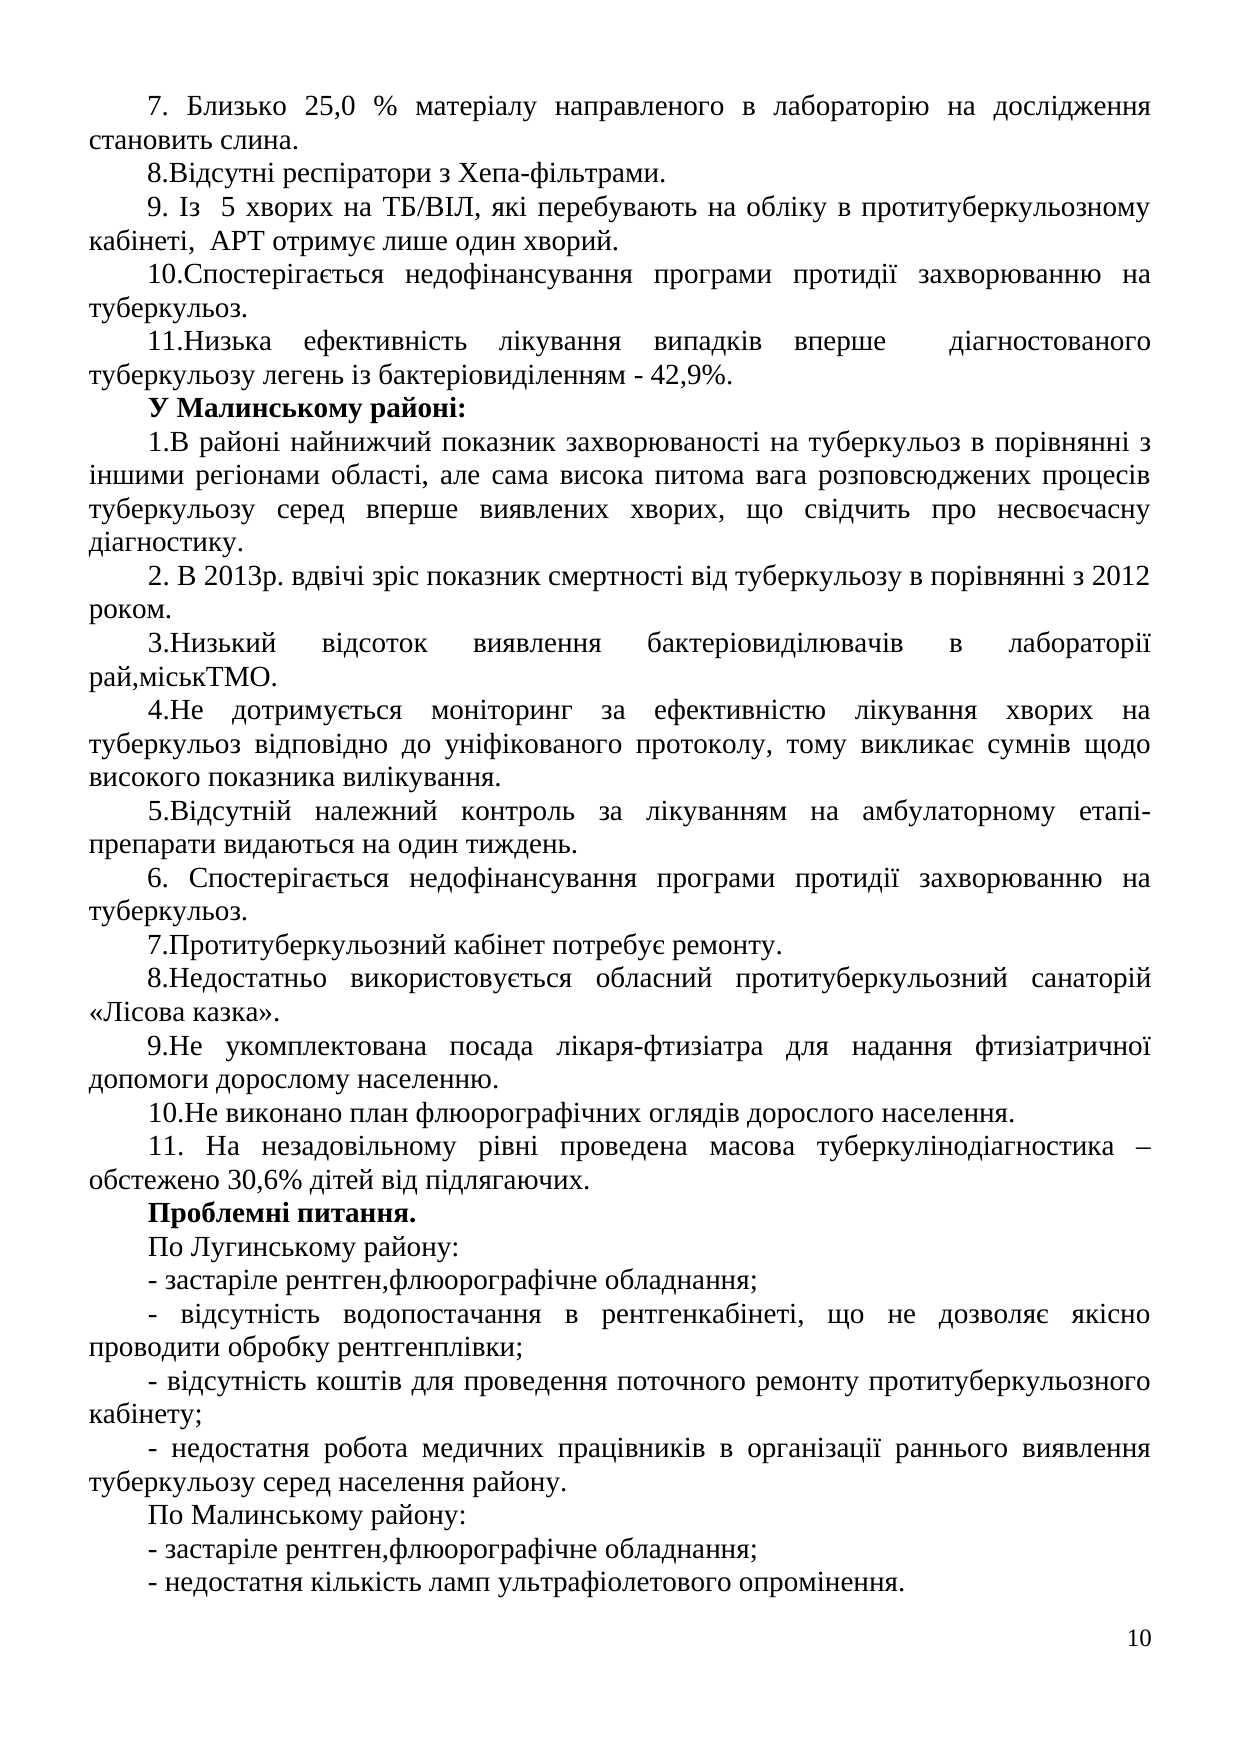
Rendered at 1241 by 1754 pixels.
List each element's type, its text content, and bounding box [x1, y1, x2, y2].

text 6. Спостерігається недофінансування програми протидії захворюванню на туберкульоз. [88, 860, 1152, 927]
text Проблемні питання. [88, 1195, 1152, 1229]
text 8.Недостатньо використовується обласний протитуберкульозний санаторій «Лісова казка». [88, 961, 1152, 1028]
text По Малинському району: [88, 1497, 1152, 1531]
text 9. Із 5 хворих на ТБ/ВІЛ, які перебувають на обліку в протитуберкульозному кабінеті, АРТ отримує лише один хворий. [88, 189, 1152, 256]
text - недостатня робота медичних працівників в організації раннього виявлення туберкульозу серед населення району. [88, 1430, 1152, 1497]
text 3.Низький відсоток виявлення бактеріовиділювачів в лабораторії рай,міськТМО. [88, 625, 1152, 692]
text - відсутність коштів для проведення поточного ремонту протитуберкульозного кабінету; [88, 1363, 1152, 1430]
text У Малинському районі: [88, 390, 1152, 424]
text По Лугинському району: [88, 1229, 1152, 1262]
text 11. На незадовільному рівні проведена масова туберкулінодіагностика – обстежено 30,6% дітей від підлягаючих. [88, 1128, 1152, 1195]
text - застаріле рентген,флюорографічне обладнання; [88, 1531, 1152, 1564]
text - недостатня кількість ламп ультрафіолетового опромінення. [88, 1564, 1152, 1598]
text 7.Протитуберкульозний кабінет потребує ремонту. [88, 927, 1152, 961]
text 10.Спостерігається недофінансування програми протидії захворюванню на туберкульоз. [88, 256, 1152, 323]
text - відсутність водопостачання в рентгенкабінеті, що не дозволяє якісно проводити обробку рентгенплівки; [88, 1296, 1152, 1363]
text 10.Не виконано план флюорографічних оглядів дорослого населення. [88, 1095, 1152, 1128]
text 7. Близько 25,0 % матеріалу направленого в лабораторію на дослідження становить слина. [88, 88, 1152, 156]
text 11.Низька ефективність лікування випадків вперше діагностованого туберкульозу легень із бактеріовиділенням - 42,9%. [88, 323, 1152, 390]
text 1.В районі найнижчий показник захворюваності на туберкульоз в порівнянні з іншими регіонами області, але сама висока питома вага розповсюджених процесів туберкульозу серед вперше виявлених хворих, що свідчить про несвоєчасну діагностику. [88, 424, 1152, 558]
text 5.Відсутній належний контроль за лікуванням на амбулаторному етапі-препарати видаються на один тиждень. [88, 793, 1152, 860]
text - застаріле рентген,флюорографічне обладнання; [88, 1262, 1152, 1296]
text 4.Не дотримується моніторинг за ефективністю лікування хворих на туберкульоз відповідно до уніфікованого протоколу, тому викликає сумнів щодо високого показника вилікування. [88, 692, 1152, 793]
text 2. В 2013р. вдвічі зріс показник смертності від туберкульозу в порівнянні з 2012 роком. [88, 558, 1152, 625]
text 9.Не укомплектована посада лікаря-фтизіатра для надання фтизіатричної допомоги дорослому населенню. [88, 1028, 1152, 1095]
text 8.Відсутні респіратори з Хепа-фільтрами. [88, 156, 1152, 189]
